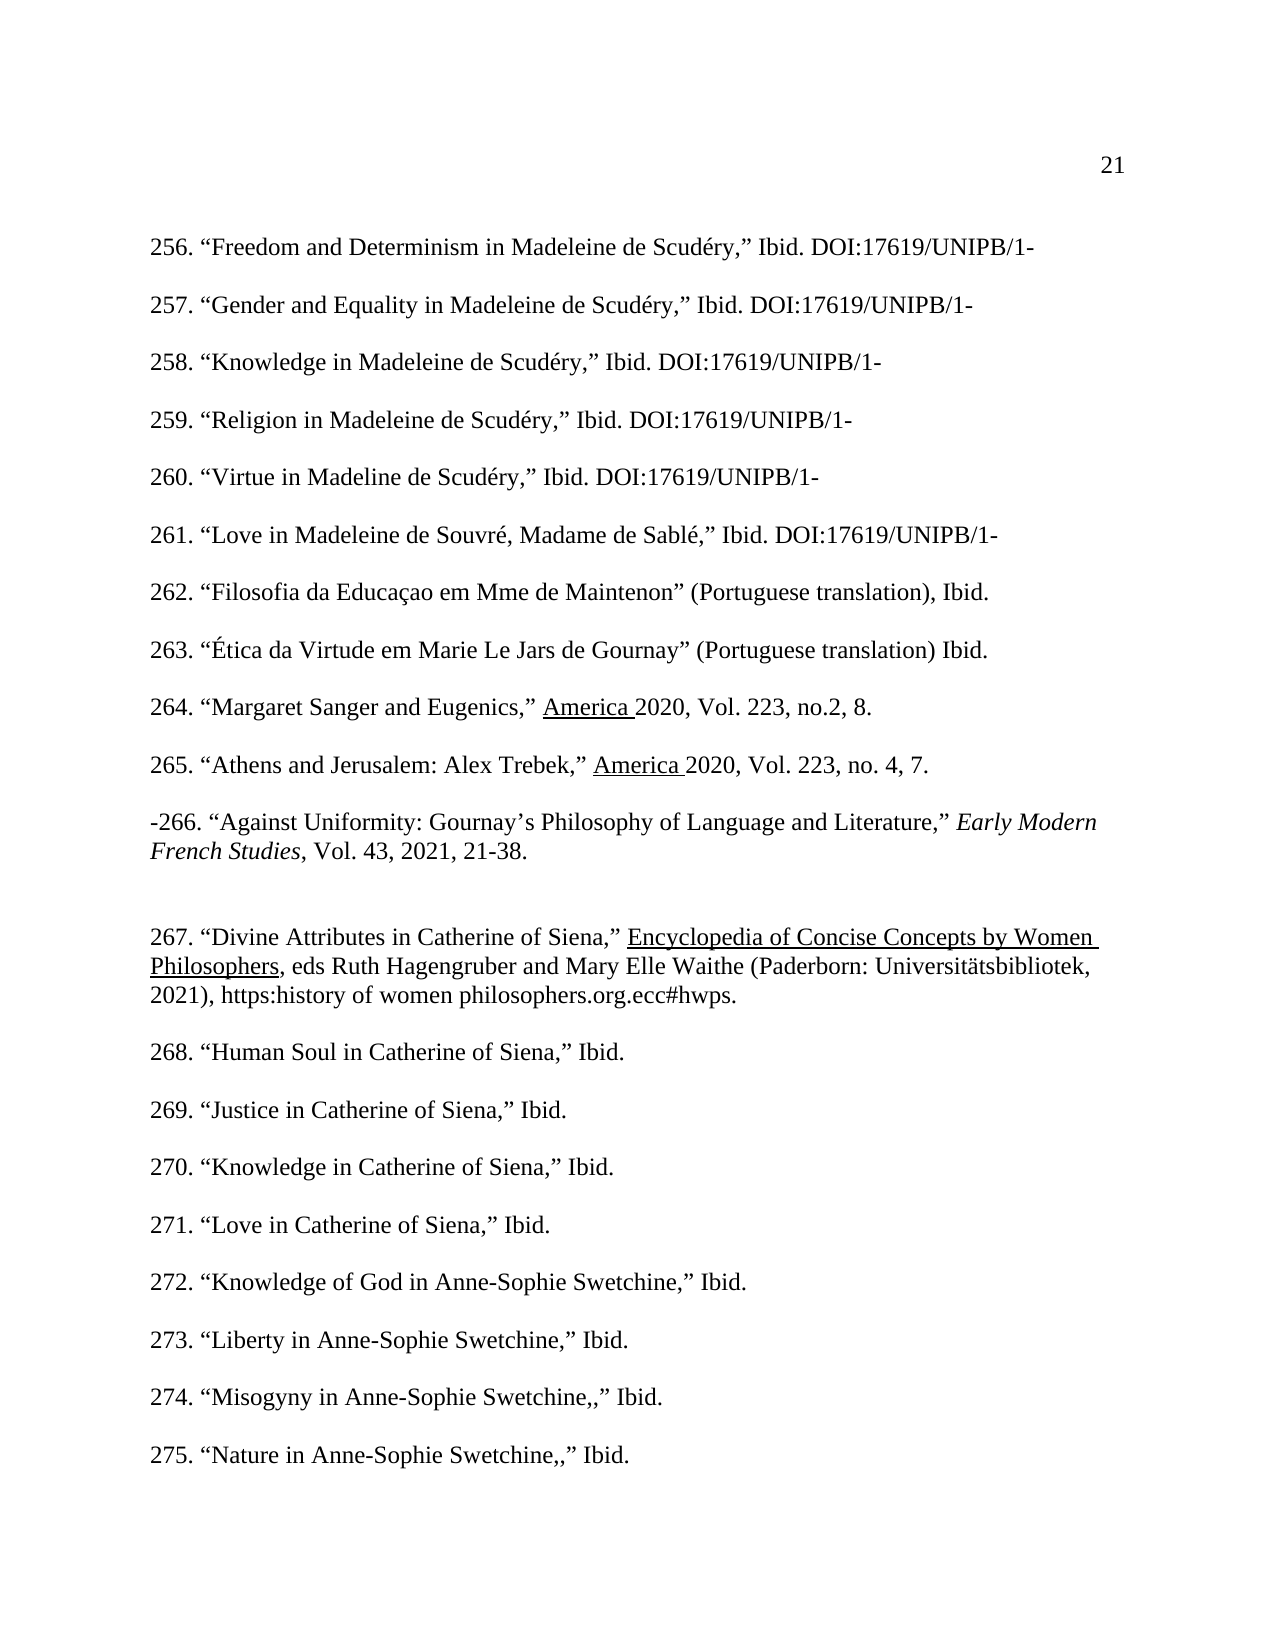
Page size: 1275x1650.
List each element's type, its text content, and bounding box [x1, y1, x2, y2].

text 273. “Liberty in Anne-Sophie Swetchine,” Ibid. [150, 1325, 1125, 1354]
text 269. “Justice in Catherine of Siena,” Ibid. [150, 1095, 1125, 1124]
text 261. “Love in Madeleine de Souvré, Madame de Sablé,” Ibid. DOI:17619/UNIPB/1- [150, 520, 1125, 549]
text 258. “Knowledge in Madeleine de Scudéry,” Ibid. DOI:17619/UNIPB/1- [150, 347, 1125, 376]
text -266. “Against Uniformity: Gournay’s Philosophy of Language and Literature,” Early Modern French Studies, Vol. 43, 2021, 21-38. [150, 807, 1125, 865]
text 275. “Nature in Anne-Sophie Swetchine,,” Ibid. [150, 1440, 1125, 1469]
text 265. “Athens and Jerusalem: Alex Trebek,” America 2020, Vol. 223, no. 4, 7. [150, 750, 1125, 779]
text 264. “Margaret Sanger and Eugenics,” America 2020, Vol. 223, no.2, 8. [150, 692, 1125, 721]
text 270. “Knowledge in Catherine of Siena,” Ibid. [150, 1152, 1125, 1181]
text 263. “Ética da Virtude em Marie Le Jars de Gournay” (Portuguese translation) Ibid. [150, 635, 1125, 664]
text 267. “Divine Attributes in Catherine of Siena,” Encyclopedia of Concise Concepts by Women Philosophers, eds Ruth Hagengruber and Mary Elle Waithe (Paderborn: Universitätsbibliotek, 2021), https:history of women philosophers.org.ecc#hwps. [150, 922, 1125, 1009]
text 256. “Freedom and Determinism in Madeleine de Scudéry,” Ibid. DOI:17619/UNIPB/1- [150, 232, 1125, 261]
text 271. “Love in Catherine of Siena,” Ibid. [150, 1210, 1125, 1239]
text 268. “Human Soul in Catherine of Siena,” Ibid. [150, 1037, 1125, 1066]
text 262. “Filosofia da Educaçao em Mme de Maintenon” (Portuguese translation), Ibid. [150, 577, 1125, 606]
text 259. “Religion in Madeleine de Scudéry,” Ibid. DOI:17619/UNIPB/1- [150, 405, 1125, 434]
text 257. “Gender and Equality in Madeleine de Scudéry,” Ibid. DOI:17619/UNIPB/1- [150, 290, 1125, 319]
text 274. “Misogyny in Anne-Sophie Swetchine,,” Ibid. [150, 1382, 1125, 1411]
text 272. “Knowledge of God in Anne-Sophie Swetchine,” Ibid. [150, 1267, 1125, 1296]
text 260. “Virtue in Madeline de Scudéry,” Ibid. DOI:17619/UNIPB/1- [150, 462, 1125, 491]
